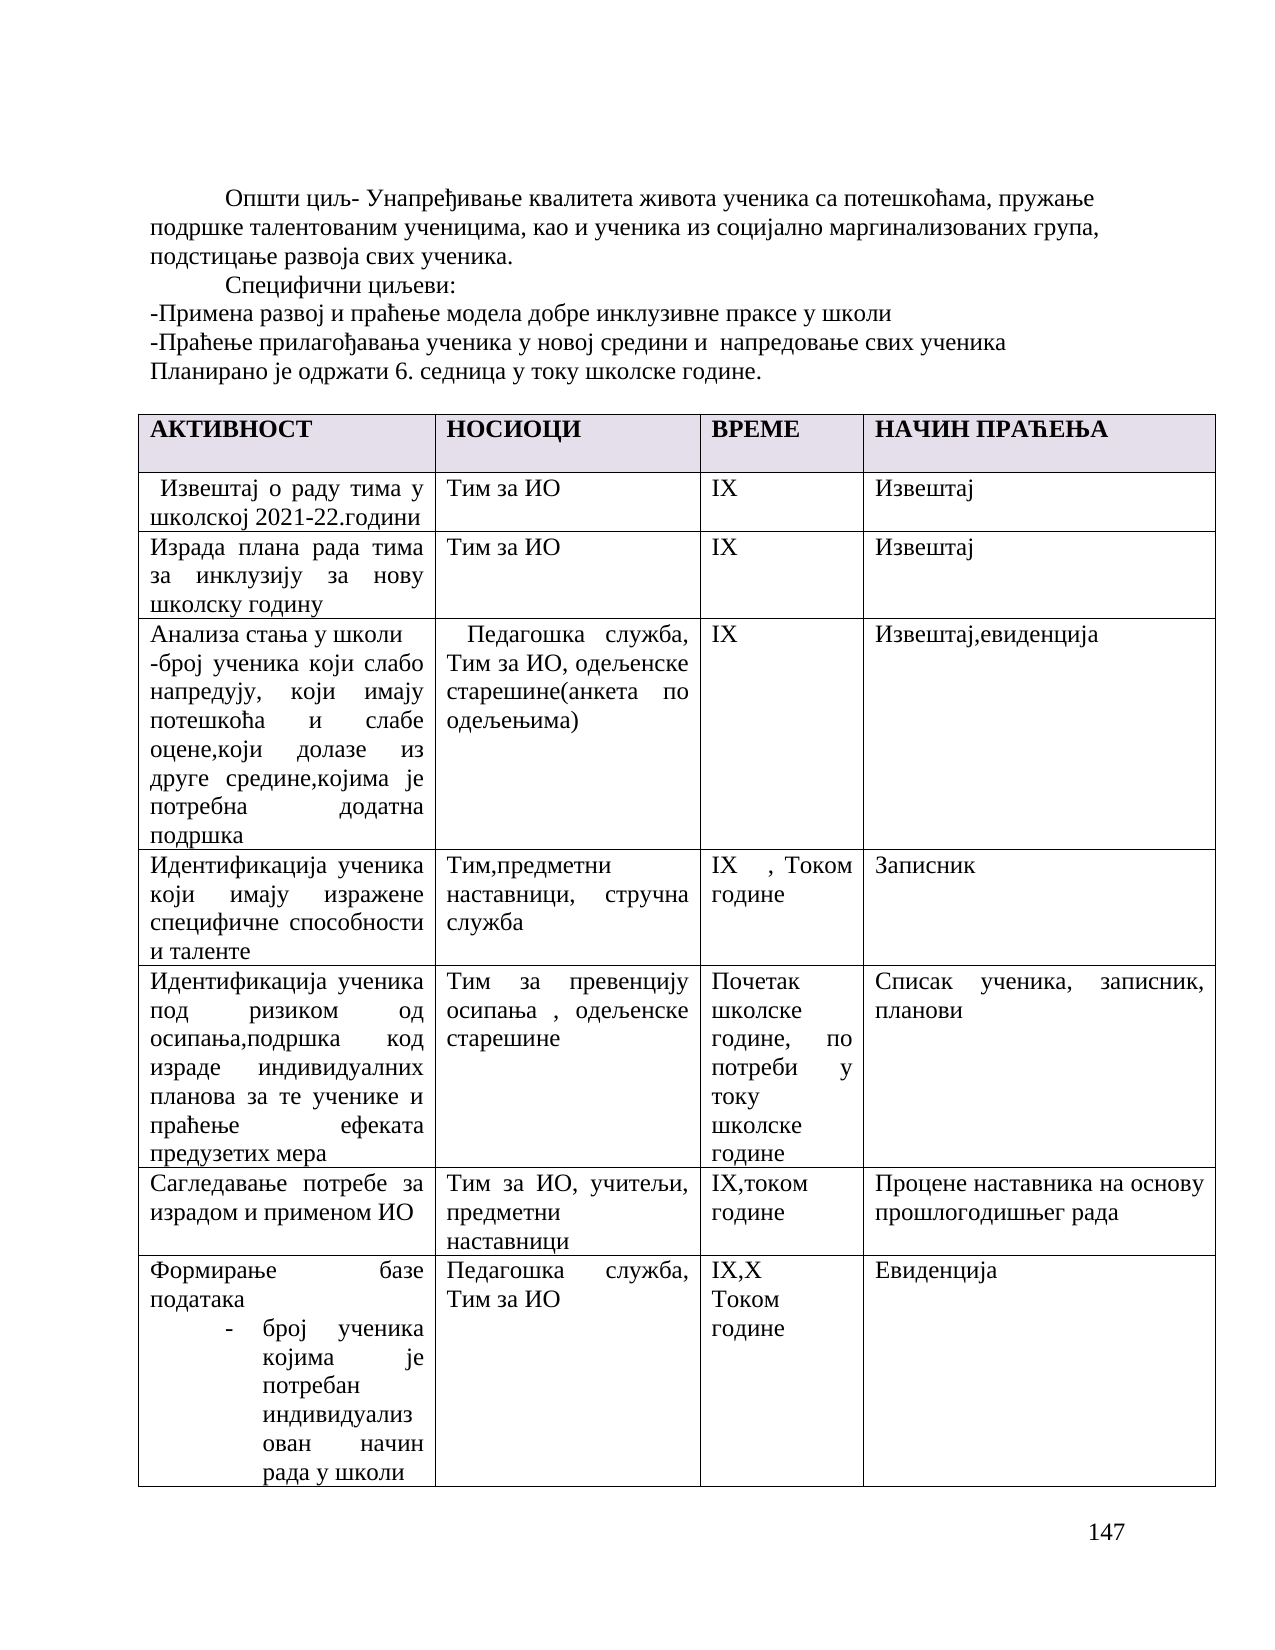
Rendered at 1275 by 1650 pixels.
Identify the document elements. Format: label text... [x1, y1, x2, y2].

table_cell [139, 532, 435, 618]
text -Примена развој и праћење модела добре инклузивне праксе у школи [150, 298, 1125, 327]
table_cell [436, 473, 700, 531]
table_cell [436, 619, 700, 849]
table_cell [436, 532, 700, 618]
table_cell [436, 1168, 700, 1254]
text Општи циљ- Унапређивање квалитета живота ученика са потешкоћама, пружање подршке талентованим ученицима, као и ученика из социјално маргинализованих група, подстицање развоја свих ученика. [150, 183, 1125, 270]
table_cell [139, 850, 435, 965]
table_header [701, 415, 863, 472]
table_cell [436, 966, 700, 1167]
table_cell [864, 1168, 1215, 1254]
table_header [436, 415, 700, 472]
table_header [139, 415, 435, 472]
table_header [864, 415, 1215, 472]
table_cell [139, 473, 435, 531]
text -Праћење прилагођавања ученика у новој средини и напредовање свих ученика [150, 327, 1125, 356]
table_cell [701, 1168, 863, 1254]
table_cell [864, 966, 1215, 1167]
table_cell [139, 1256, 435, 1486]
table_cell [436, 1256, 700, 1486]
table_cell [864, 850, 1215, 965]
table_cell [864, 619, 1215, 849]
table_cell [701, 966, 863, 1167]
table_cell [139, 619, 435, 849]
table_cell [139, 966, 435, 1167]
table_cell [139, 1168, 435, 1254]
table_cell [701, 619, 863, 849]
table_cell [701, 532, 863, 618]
text Планирано је одржати 6. седница у току школске године. [150, 356, 1125, 385]
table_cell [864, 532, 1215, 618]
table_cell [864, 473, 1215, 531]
text Специфични циљеви: [150, 270, 1125, 298]
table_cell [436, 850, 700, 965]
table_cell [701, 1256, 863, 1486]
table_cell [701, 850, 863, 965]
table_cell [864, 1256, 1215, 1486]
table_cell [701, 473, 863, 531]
